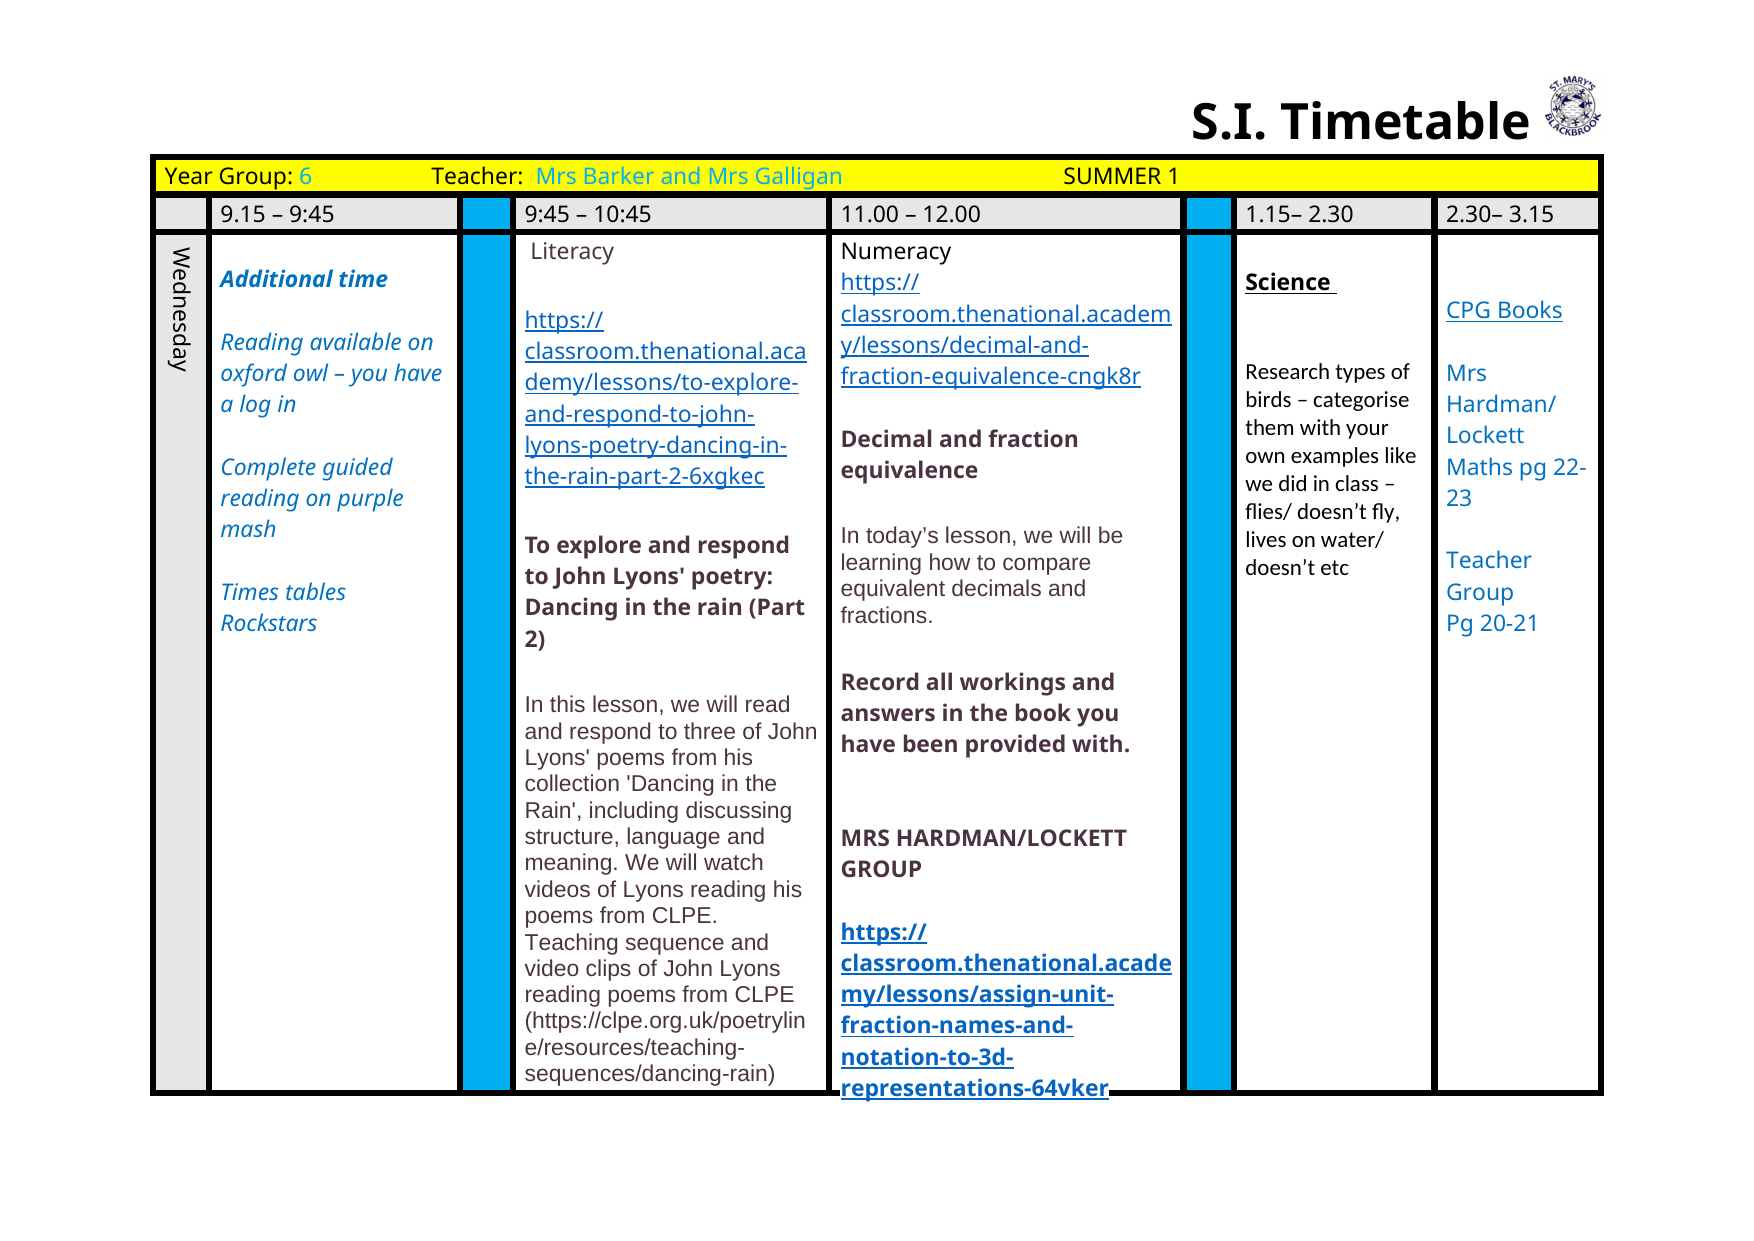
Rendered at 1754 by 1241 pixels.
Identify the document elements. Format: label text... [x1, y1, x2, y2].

table_cell 1.15– 2.30 [1237, 198, 1431, 229]
table_cell Lunchtime [1187, 235, 1231, 1090]
table_cell CPG Books Mrs Hardman/ Lockett Maths pg 22-23 Teacher Group Pg 20-21 [1438, 235, 1598, 1090]
table_cell [156, 198, 206, 229]
table_cell Numeracy https://classroom.thenational.academy/lessons/decimal-and-fraction-equivalence-cngk8r Decimal and fraction equivalence In today’s lesson, we will be learning how to compare equivalent decimals and fractions. Record all workings and answers in the book you have been provided with. MRS HARDMAN/LOCKETT GROUP https://classroom.thenational.academy/lessons/assign-unit-fraction-names-and-notation-to-3d-representations-64vker [832, 235, 1180, 1090]
table_cell [463, 198, 510, 229]
table_cell 2.30– 3.15 [1438, 198, 1598, 229]
table_cell Literacy https://classroom.thenational.academy/lessons/to-explore-and-respond-to-john-lyons-poetry-dancing-in-the-rain-part-2-6xgkec To explore and respond to John Lyons' poetry: Dancing in the rain (Part 2) In this lesson, we will read and respond to three of John Lyons' poems from his collection 'Dancing in the Rain', including discussing structure, language and meaning. We will watch videos of Lyons reading his poems from CLPE. Teaching sequence and video clips of John Lyons reading poems from CLPE (https://clpe.org.uk/poetryline/resources/teaching-sequences/dancing-rain) [516, 235, 826, 1090]
table_cell Break [463, 235, 510, 1090]
table_header Year Group: 6 Teacher: Mrs Barker and Mrs Galligan SUMMER 1 [156, 160, 1598, 191]
table_cell Additional time Reading available on oxford owl – you have a log in Complete guided reading on purple mash Times tables Rockstars [212, 235, 457, 1090]
table_cell 9.15 – 9:45 [212, 198, 457, 229]
table_cell Science Research types of birds – categorise them with your own examples like we did in class – flies/ doesn’t fly, lives on water/ doesn’t etc [1237, 235, 1431, 1090]
table_cell 9:45 – 10:45 [516, 198, 826, 229]
table_cell 11.00 – 12.00 [832, 198, 1180, 229]
table_cell Wednesday [156, 235, 206, 1090]
table_cell [1187, 198, 1231, 229]
picture [1542, 73, 1604, 139]
